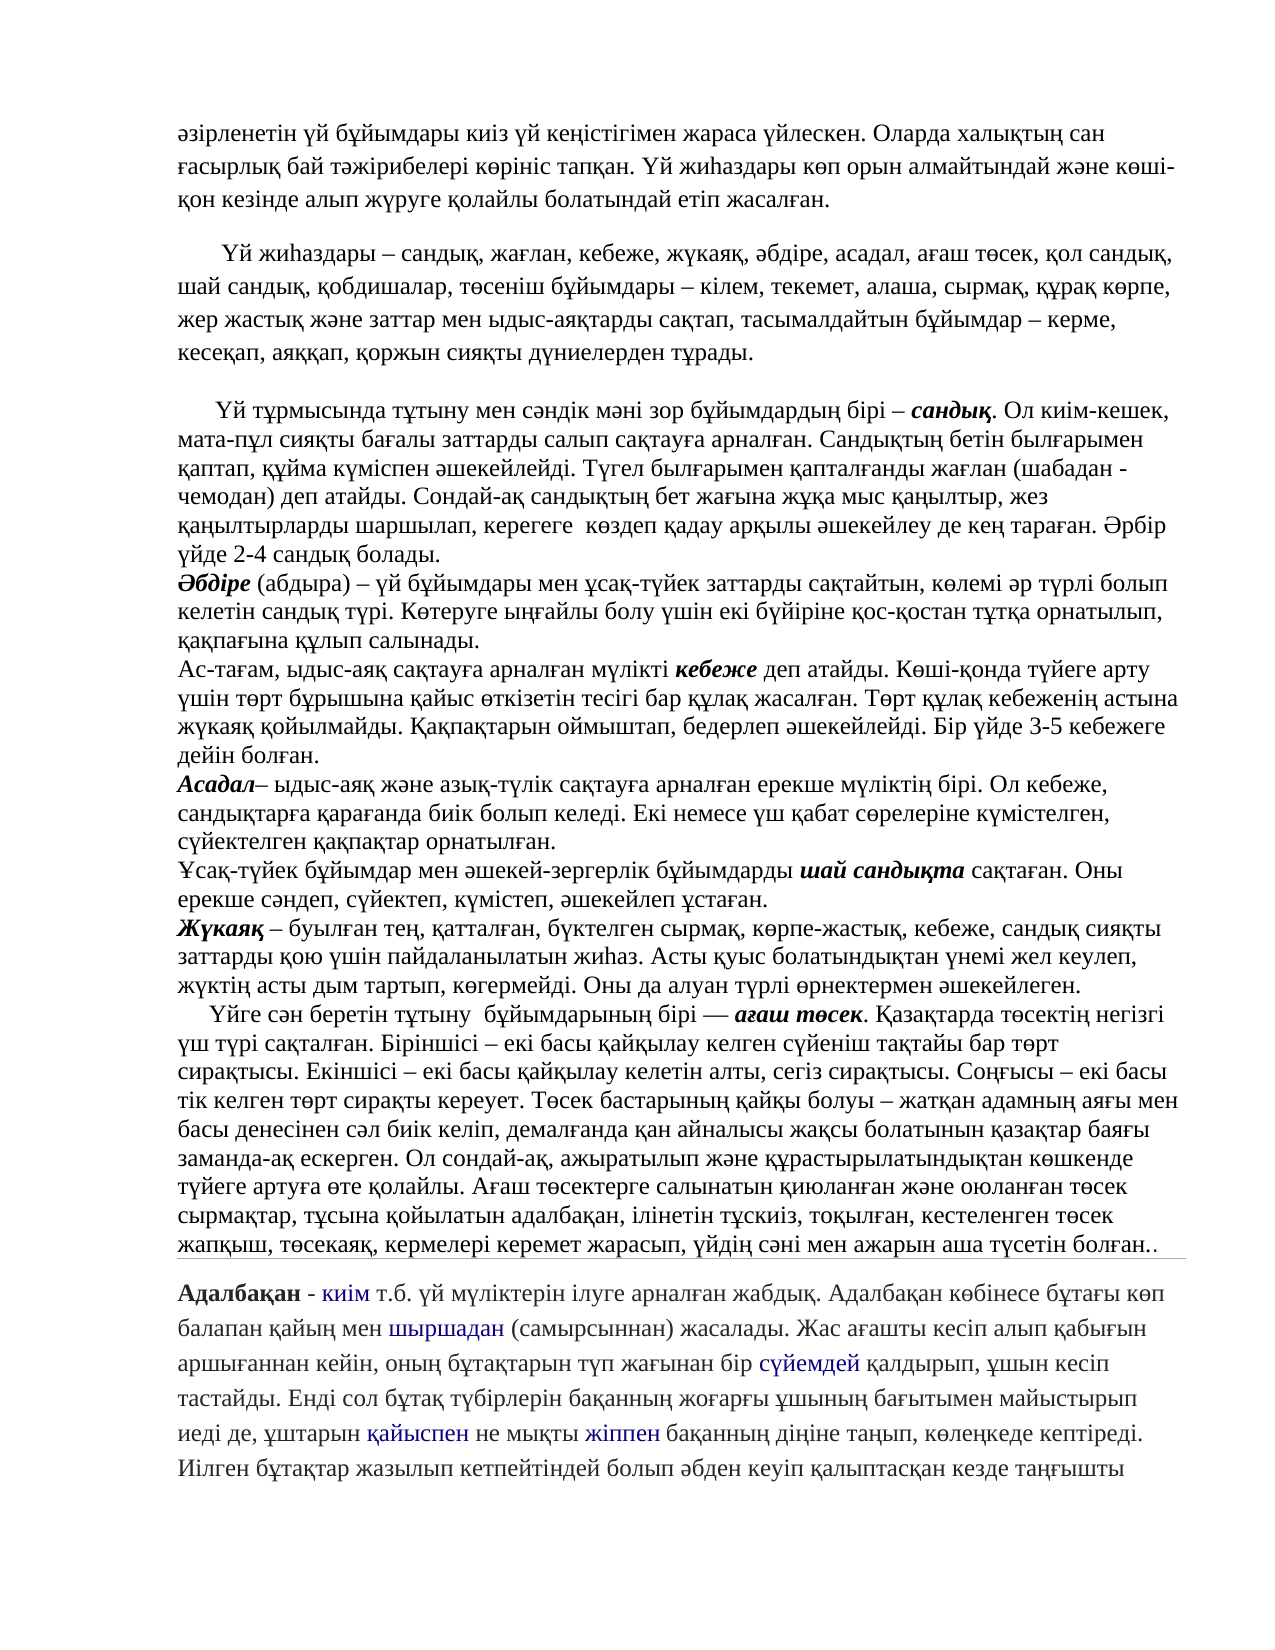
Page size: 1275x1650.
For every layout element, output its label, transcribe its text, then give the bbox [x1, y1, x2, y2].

text Үй жиһаздары – сандық, жағлан, кебеже, жүкаяқ, әбдіре, асадал, ағаш төсек, қол сандық, шай сандық, қобдишалар, төсеніш бұйымдары – кілем, текемет, алаша, сырмақ, құрақ көрпе, жер жастық және заттар мен ыдыс-аяқтарды сақтап, тасымалдайтын бұйымдар – керме, кесеқап, аяққап, қоржын сияқты дүниелерден тұрады. [177, 238, 1186, 366]
text Үй тұрмысында тұтыну мен сәндік мәні зор бұйымдардың бірі – сандық. Ол киім-кешек, мата-пұл сияқты бағалы заттарды салып сақтауға арналған. Сандықтың бетін былғарымен қаптап, құйма күміспен әшекейлейді. Түгел былғарымен қапталғанды жағлан (шабадан - чемодан) деп атайды. Сондай-ақ сандықтың бет жағына жұқа мыс қаңылтыр, жез қаңылтырларды шаршылап, керегеге көздеп қадау арқылы әшекейлеу де кең тараған. Әрбір үйде 2-4 сандық болады. Әбдіре (абдыра) – үй бұйымдары мен ұсақ-түйек заттарды сақтайтын, көлемі әр түрлі болып келетін сандық түрі. Көтеруге ыңғайлы болу үшін екі бүйіріне қос-қостан тұтқа орнатылып, қақпағына құлып салынады. Ас-тағам, ыдыс-аяқ сақтауға арналған мүлікті кебеже деп атайды. Көші-қонда түйеге арту үшін төрт бұрышына қайыс өткізетін тесігі бар құлақ жасалған. Төрт құлақ кебеженің астына жүкаяқ қойылмайды. Қақпақтарын оймыштап, бедерлеп әшекейлейді. Бір үйде 3-5 кебежеге дейін болған. Асадал– ыдыс-аяқ және азық-түлік сақтауға арналған ерекше мүліктің бірі. Ол кебеже, сандықтарға қарағанда биік болып келеді. Екі немесе үш қабат сөрелеріне күмістелген, сүйектелген қақпақтар орнатылған. Ұсақ-түйек бұйымдар мен әшекей-зергерлік бұйымдарды шай сандықта сақтаған. Оны ерекше сәндеп, сүйектеп, күмістеп, әшекейлеп ұстаған. Жүкаяқ – буылған тең, қатталған, бүктелген сырмақ, көрпе-жастық, кебеже, сандық сияқты заттарды қою үшін пайдаланылатын жиһаз. Асты қуыс болатындықтан үнемі жел кеулеп, жүктің асты дым тартып, көгермейді. Оны да алуан түрлі өрнектермен әшекейлеген. Үйге сән беретін тұтыну бұйымдарының бірі — ағаш төсек. Қазақтарда төсектің негізгі үш түрі сақталған. Біріншісі – екі басы қайқылау келген сүйеніш тақтайы бар төрт сирақтысы. Екіншісі – екі басы қайқылау келетін алты, сегіз сирақтысы. Соңғысы – екі басы тік келген төрт сирақты кереует. Төсек бастарының қайқы болуы – жатқан адамның аяғы мен басы денесінен сәл биік келіп, демалғанда қан айналысы жақсы болатынын қазақтар баяғы заманда-ақ ескерген. Ол сондай-ақ, ажыратылып және құрастырылатындықтан көшкенде түйеге артуға өте қолайлы. Ағаш төсектерге салынатын қиюланған және оюланған төсек сырмақтар, тұсына қойылатын адалбақан, ілінетін тұскиіз, тоқылған, кестеленген төсек жапқыш, төсекаяқ, кермелері керемет жарасып, үйдің сәні мен ажарын аша түсетін болған.. [177, 395, 1186, 1258]
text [177, 118, 1186, 213]
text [177, 1272, 1186, 1482]
